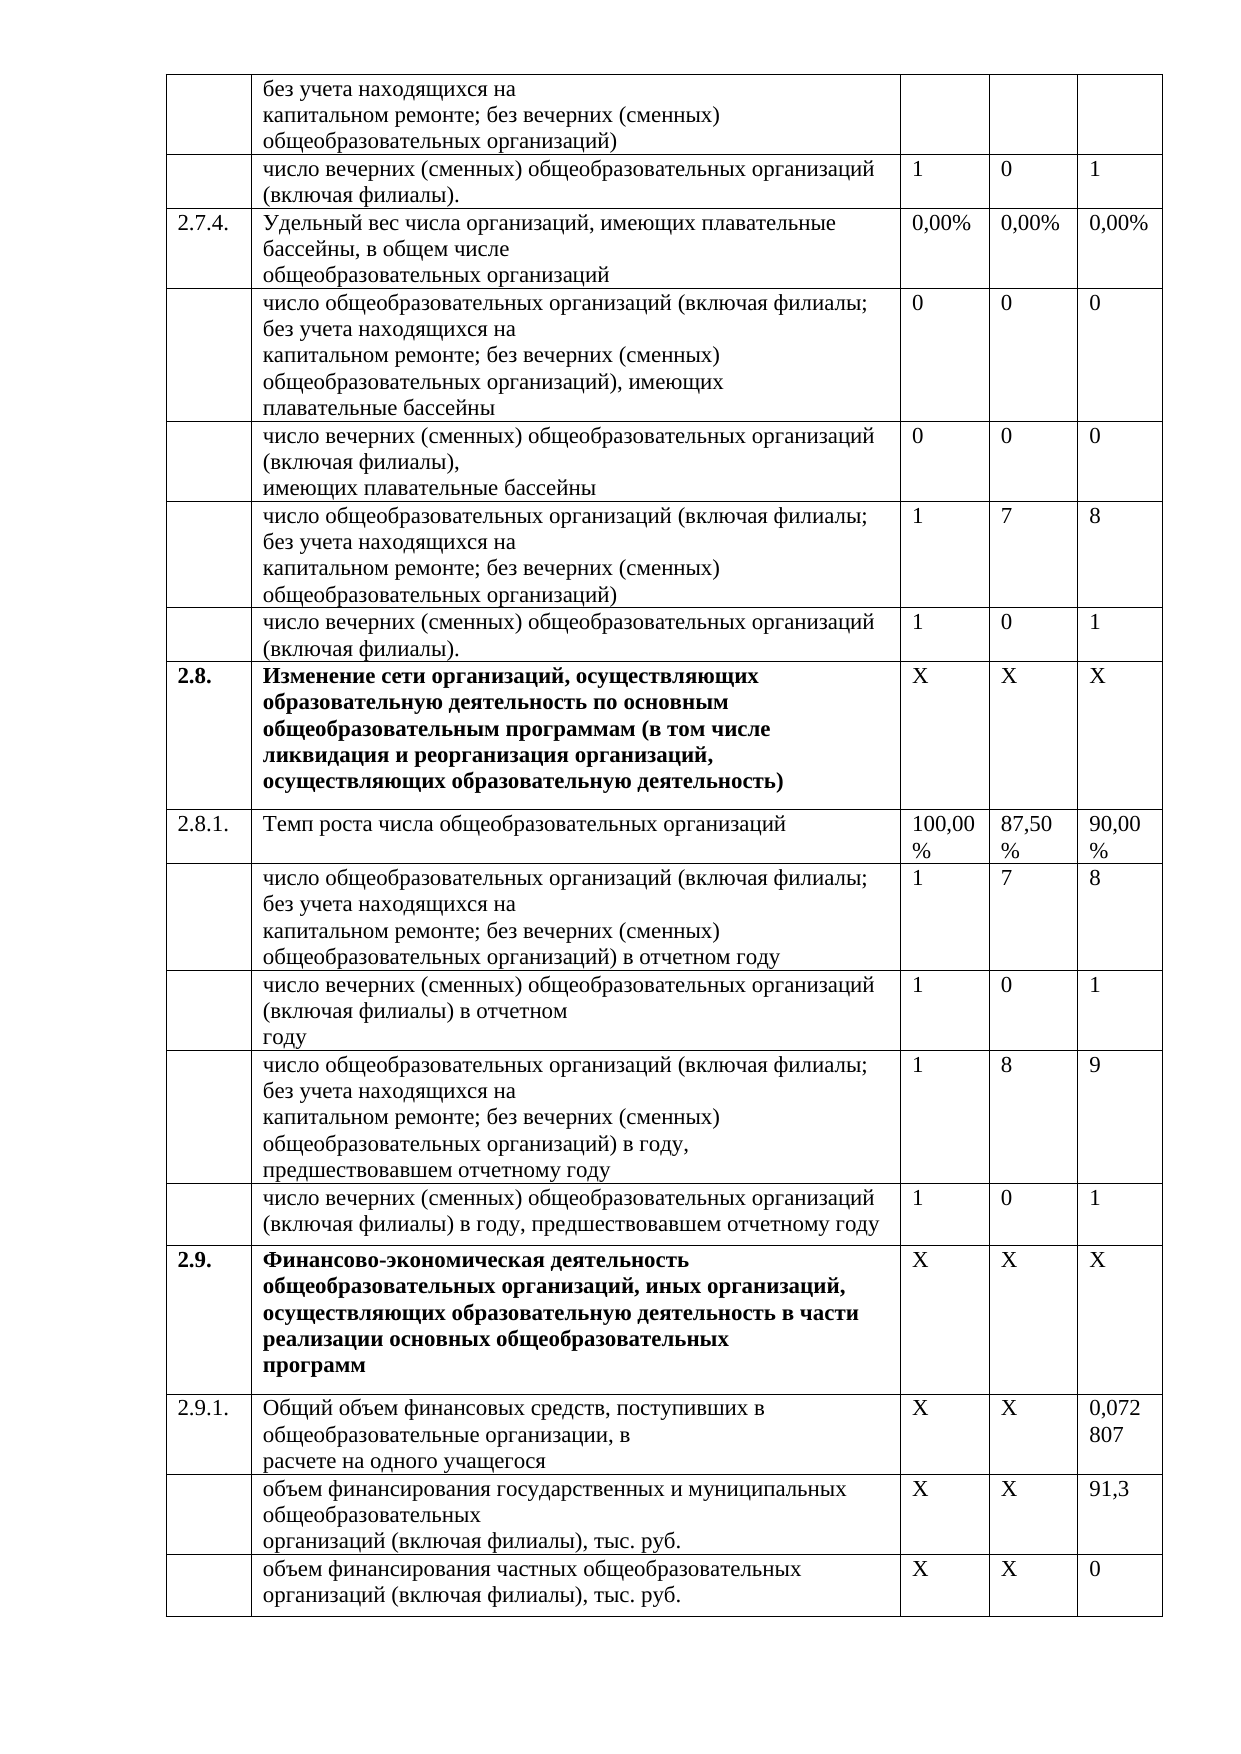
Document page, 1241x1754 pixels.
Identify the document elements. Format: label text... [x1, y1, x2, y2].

table_cell 2.9.1. [167, 1395, 251, 1473]
table_cell 1 [901, 155, 989, 208]
table_cell [167, 1475, 251, 1554]
table_cell 0 [1078, 1555, 1162, 1616]
table_cell [167, 1184, 251, 1245]
table_cell 1 [1078, 608, 1162, 661]
table_cell [167, 864, 251, 969]
table_cell 0 [990, 608, 1077, 661]
table_cell 0 [990, 155, 1077, 208]
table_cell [252, 75, 900, 154]
table_cell 7 [990, 75, 1077, 154]
table_cell 0 [901, 422, 989, 501]
table_cell Х [901, 1246, 989, 1393]
table_cell [167, 1555, 251, 1616]
table_cell 1 [1078, 971, 1162, 1050]
table_cell 0,072807 [1078, 1395, 1162, 1473]
table_cell Х [1078, 1246, 1162, 1393]
table_cell 2.8. [167, 662, 251, 809]
table_cell 0 [1078, 289, 1162, 421]
table_cell 1 [901, 1051, 989, 1182]
table_cell Х [990, 1555, 1077, 1616]
table_cell 1 [901, 971, 989, 1050]
table_cell Х [990, 1246, 1077, 1393]
table_cell 7 [990, 864, 1077, 969]
table_cell [167, 608, 251, 661]
table_cell [167, 502, 251, 607]
table_cell 0,00% [990, 209, 1077, 288]
table_cell [167, 971, 251, 1050]
table_cell 91,3 [1078, 1475, 1162, 1554]
table_cell [167, 289, 251, 421]
table_cell 8 [1078, 864, 1162, 969]
table_cell [167, 75, 251, 154]
table_cell 1 [901, 75, 989, 154]
table_cell 0,00% [901, 209, 989, 288]
table_cell число вечерних (сменных) общеобразовательных организаций (включая филиалы), имеющих плавательные бассейны [252, 422, 900, 501]
table_cell 8 [1078, 75, 1162, 154]
table_cell 7 [990, 502, 1077, 607]
table_cell число общеобразовательных организаций (включая филиалы; без учета находящихся на капитальном ремонте; без вечерних (сменных) общеобразовательных организаций) в году, предшествовавшем отчетному году [252, 1051, 900, 1182]
table_cell Изменение сети организаций, осуществляющих образовательную деятельность по основным общеобразовательным программам (в том числе ликвидация и реорганизация организаций, осуществляющих образовательную деятельность) [252, 662, 900, 809]
table_cell число вечерних (сменных) общеобразовательных организаций (включая филиалы). [252, 155, 900, 208]
table_cell 0 [1078, 422, 1162, 501]
table_cell 100,00% [901, 810, 989, 863]
table_cell 0 [990, 422, 1077, 501]
table_cell число вечерних (сменных) общеобразовательных организаций (включая филиалы). [252, 608, 900, 661]
table_cell Х [901, 662, 989, 809]
table_cell 0 [901, 289, 989, 421]
table_cell число общеобразовательных организаций (включая филиалы; без учета находящихся на капитальном ремонте; без вечерних (сменных) общеобразовательных организаций) в отчетном году [252, 864, 900, 969]
table_cell Х [990, 662, 1077, 809]
table_cell Удельный вес числа организаций, имеющих плавательные бассейны, в общем числе общеобразовательных организаций [252, 209, 900, 288]
table_cell 1 [1078, 155, 1162, 208]
table_cell Х [990, 1475, 1077, 1554]
table_cell Темп роста числа общеобразовательных организаций [252, 810, 900, 863]
table_cell 0 [990, 971, 1077, 1050]
table_cell 0 [990, 289, 1077, 421]
table_cell [167, 155, 251, 208]
table_cell 2.9. [167, 1246, 251, 1393]
table_cell Х [901, 1475, 989, 1554]
table_cell 87,50% [990, 810, 1077, 863]
table_cell 9 [1078, 1051, 1162, 1182]
table_cell объем финансирования частных общеобразовательных организаций (включая филиалы), тыс. руб. [252, 1555, 900, 1616]
table_cell 8 [990, 1051, 1077, 1182]
table_cell число общеобразовательных организаций (включая филиалы; без учета находящихся на капитальном ремонте; без вечерних (сменных) общеобразовательных организаций), имеющих плавательные бассейны [252, 289, 900, 421]
table_cell 1 [901, 502, 989, 607]
table_cell 1 [901, 608, 989, 661]
table_cell 2.7.4. [167, 209, 251, 288]
table_cell 0 [990, 1184, 1077, 1245]
table_cell Х [901, 1555, 989, 1616]
table_cell 1 [901, 864, 989, 969]
table_cell Х [990, 1395, 1077, 1473]
table_cell 1 [1078, 1184, 1162, 1245]
table_cell 1 [901, 1184, 989, 1245]
table_cell число вечерних (сменных) общеобразовательных организаций (включая филиалы) в отчетном году [252, 971, 900, 1050]
table_cell [167, 422, 251, 501]
table_cell Х [901, 1395, 989, 1473]
table_cell 90,00% [1078, 810, 1162, 863]
table_cell Общий объем финансовых средств, поступивших в общеобразовательные организации, в расчете на одного учащегося [252, 1395, 900, 1473]
table_cell Финансово-экономическая деятельность общеобразовательных организаций, иных организаций, осуществляющих образовательную деятельность в части реализации основных общеобразовательных программ [252, 1246, 900, 1393]
table_cell 2.8.1. [167, 810, 251, 863]
table_cell 8 [1078, 502, 1162, 607]
table_cell [167, 1051, 251, 1182]
table_cell 0,00% [1078, 209, 1162, 288]
table_cell число вечерних (сменных) общеобразовательных организаций (включая филиалы) в году, предшествовавшем отчетному году [252, 1184, 900, 1245]
table_cell Х [1078, 662, 1162, 809]
table_cell объем финансирования государственных и муниципальных общеобразовательных организаций (включая филиалы), тыс. руб. [252, 1475, 900, 1554]
